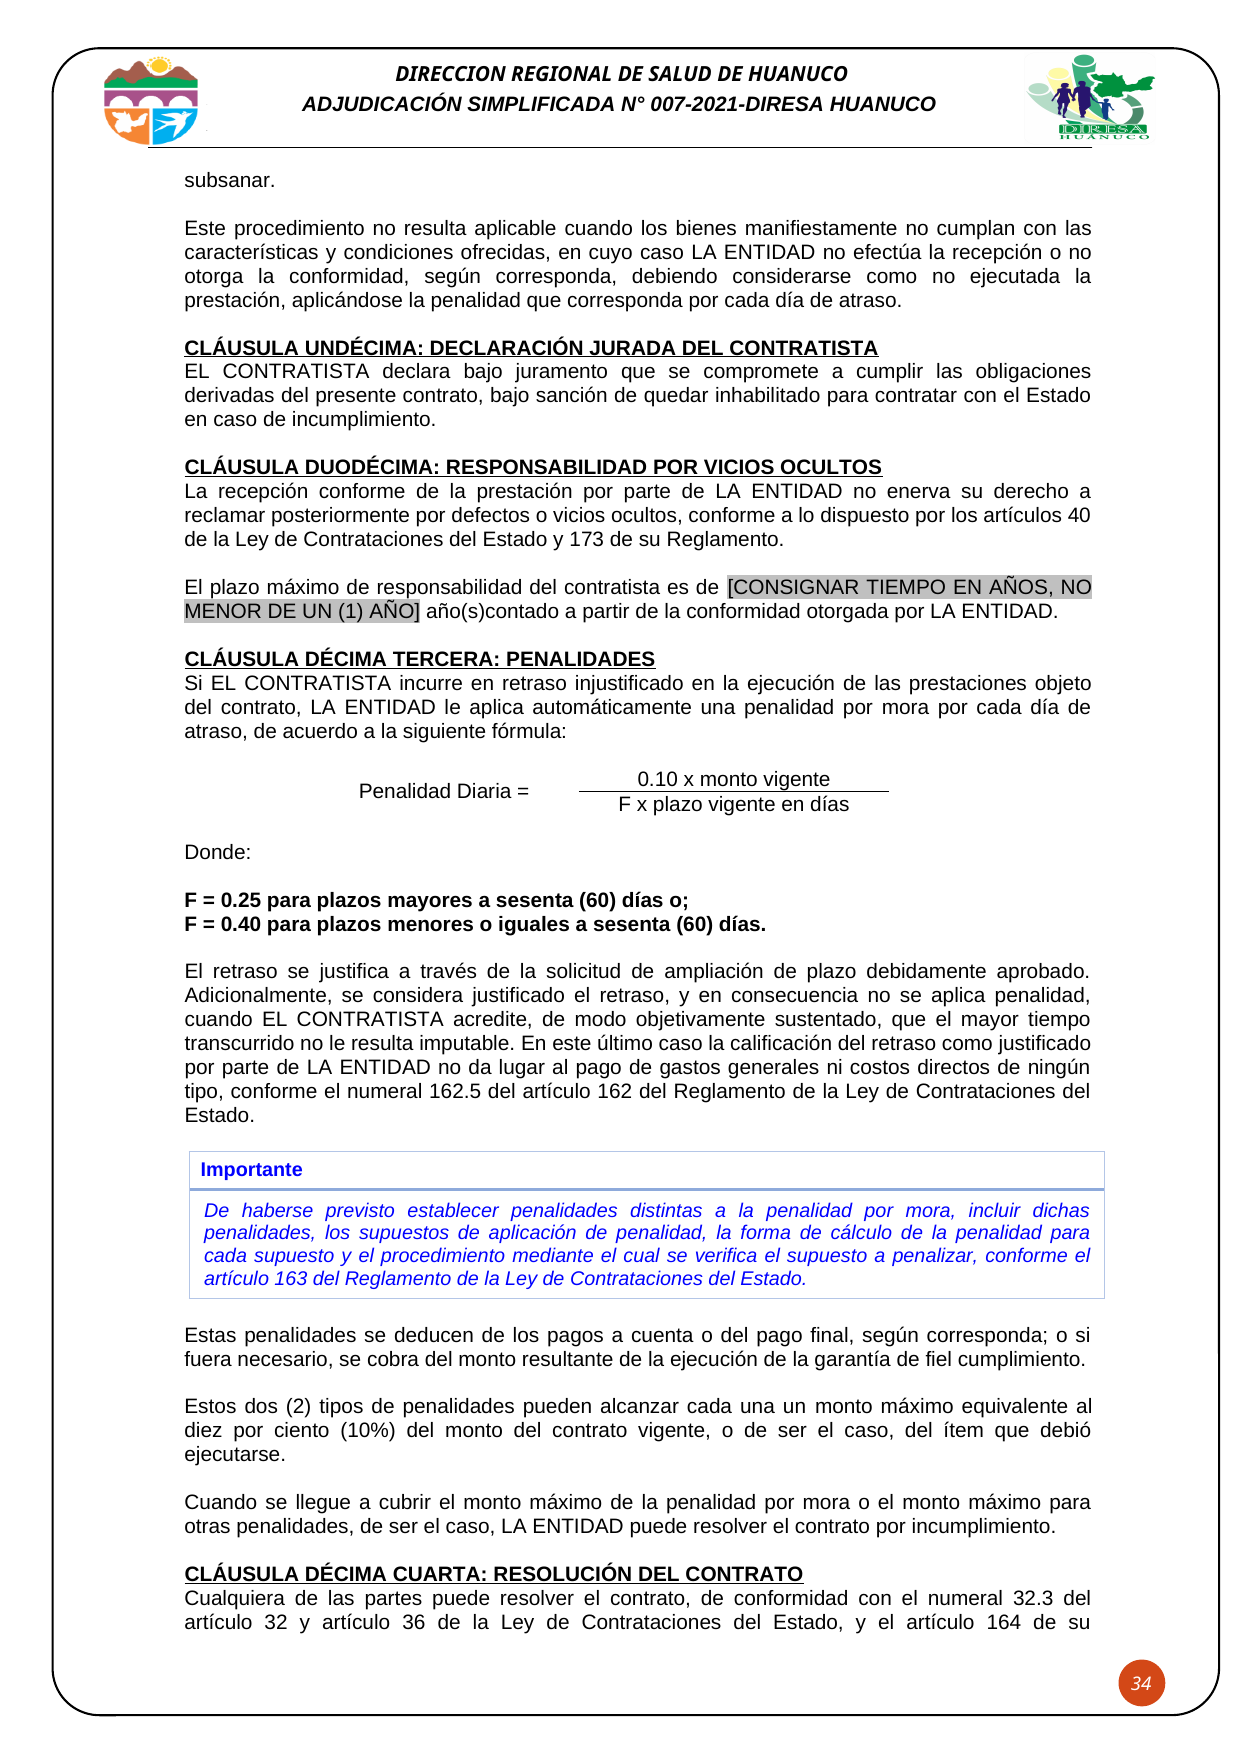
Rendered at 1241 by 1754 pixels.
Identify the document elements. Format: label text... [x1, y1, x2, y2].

text Donde: [184, 839, 1092, 863]
text F = 0.25 para plazos mayores a sesenta (60) días o; [184, 887, 1092, 911]
table_header Importante [190, 1152, 1104, 1187]
picture [96, 50, 208, 146]
text Estas penalidades se deducen de los pagos a cuenta o del pago final, según corresponda; o si fuera necesario, se cobra del monto resultante de la ejecución de la garantía de fiel cumplimiento. [184, 1322, 1092, 1370]
text Si EL CONTRATISTA incurre en retraso injustificado en la ejecución de las prestaciones objeto del contrato, LA ENTIDAD le aplica automáticamente una penalidad por mora por cada día de atraso, de acuerdo a la siguiente fórmula: [184, 671, 1092, 743]
text CLÁUSULA UNDÉCIMA: DECLARACIÓN JURADA DEL CONTRATISTA [184, 335, 1092, 359]
text Estos dos (2) tipos de penalidades pueden alcanzar cada una un monto máximo equivalente al diez por ciento (10%) del monto del contrato vigente, o de ser el caso, del ítem que debió ejecutarse. [184, 1394, 1092, 1466]
text Cuando se llegue a cubrir el monto máximo de la penalidad por mora o el monto máximo para otras penalidades, de ser el caso, LA ENTIDAD puede resolver el contrato por incumplimiento. [184, 1490, 1092, 1538]
text CLÁUSULA DÉCIMA TERCERA: PENALIDADES [184, 647, 1092, 671]
text CLÁUSULA DÉCIMA CUARTA: RESOLUCIÓN DEL CONTRATO [184, 1562, 1092, 1586]
picture [1024, 52, 1156, 145]
text CLÁUSULA DUODÉCIMA: RESPONSABILIDAD POR VICIOS OCULTOS [184, 455, 1092, 479]
table_cell F x plazo vigente en días [579, 792, 889, 816]
table_header 0.10 x monto vigente [579, 767, 889, 791]
text El retraso se justifica a través de la solicitud de ampliación de plazo debidamente aprobado. Adicionalmente, se considera justificado el retraso, y en consecuencia no se aplica penalidad, cuando EL CONTRATISTA acredite, de modo objetivamente sustentado, que el mayor tiempo transcurrido no le resulta imputable. En este último caso la calificación del retraso como justificado por parte de LA ENTIDAD no da lugar al pago de gastos generales ni costos directos de ningún tipo, conforme el numeral 162.5 del artículo 162 del Reglamento de la Ley de Contrataciones del Estado. [184, 959, 1092, 1127]
text El plazo máximo de responsabilidad del contratista es de [CONSIGNAR TIEMPO EN AÑOS, NO MENOR DE UN (1) AÑO] año(s)contado a partir de la conformidad otorgada por LA ENTIDAD. [184, 575, 1092, 623]
text La recepción conforme de la prestación por parte de LA ENTIDAD no enerva su derecho a reclamar posteriormente por defectos o vicios ocultos, conforme a lo dispuesto por los artículos 40 de la Ley de Contrataciones del Estado y 173 de su Reglamento. [184, 479, 1092, 551]
text EL CONTRATISTA declara bajo juramento que se compromete a cumplir las obligaciones derivadas del presente contrato, bajo sanción de quedar inhabilitado para contratar con el Estado en caso de incumplimiento. [184, 359, 1092, 431]
text Este procedimiento no resulta aplicable cuando los bienes manifiestamente no cumplan con las características y condiciones ofrecidas, en cuyo caso LA ENTIDAD no efectúa la recepción o no otorga la conformidad, según corresponda, debiendo considerarse como no ejecutada la prestación, aplicándose la penalidad que corresponda por cada día de atraso. [184, 216, 1092, 311]
text F = 0.40 para plazos menores o iguales a sesenta (60) días. [184, 911, 1092, 935]
table_header Penalidad Diaria = [351, 767, 579, 816]
table_cell De haberse previsto establecer penalidades distintas a la penalidad por mora, incluir dichas penalidades, los supuestos de aplicación de penalidad, la forma de cálculo de la penalidad para cada supuesto y el procedimiento mediante el cual se verifica el supuesto a penalizar, conforme el artículo 163 del Reglamento de la Ley de Contrataciones del Estado. [190, 1191, 1104, 1297]
